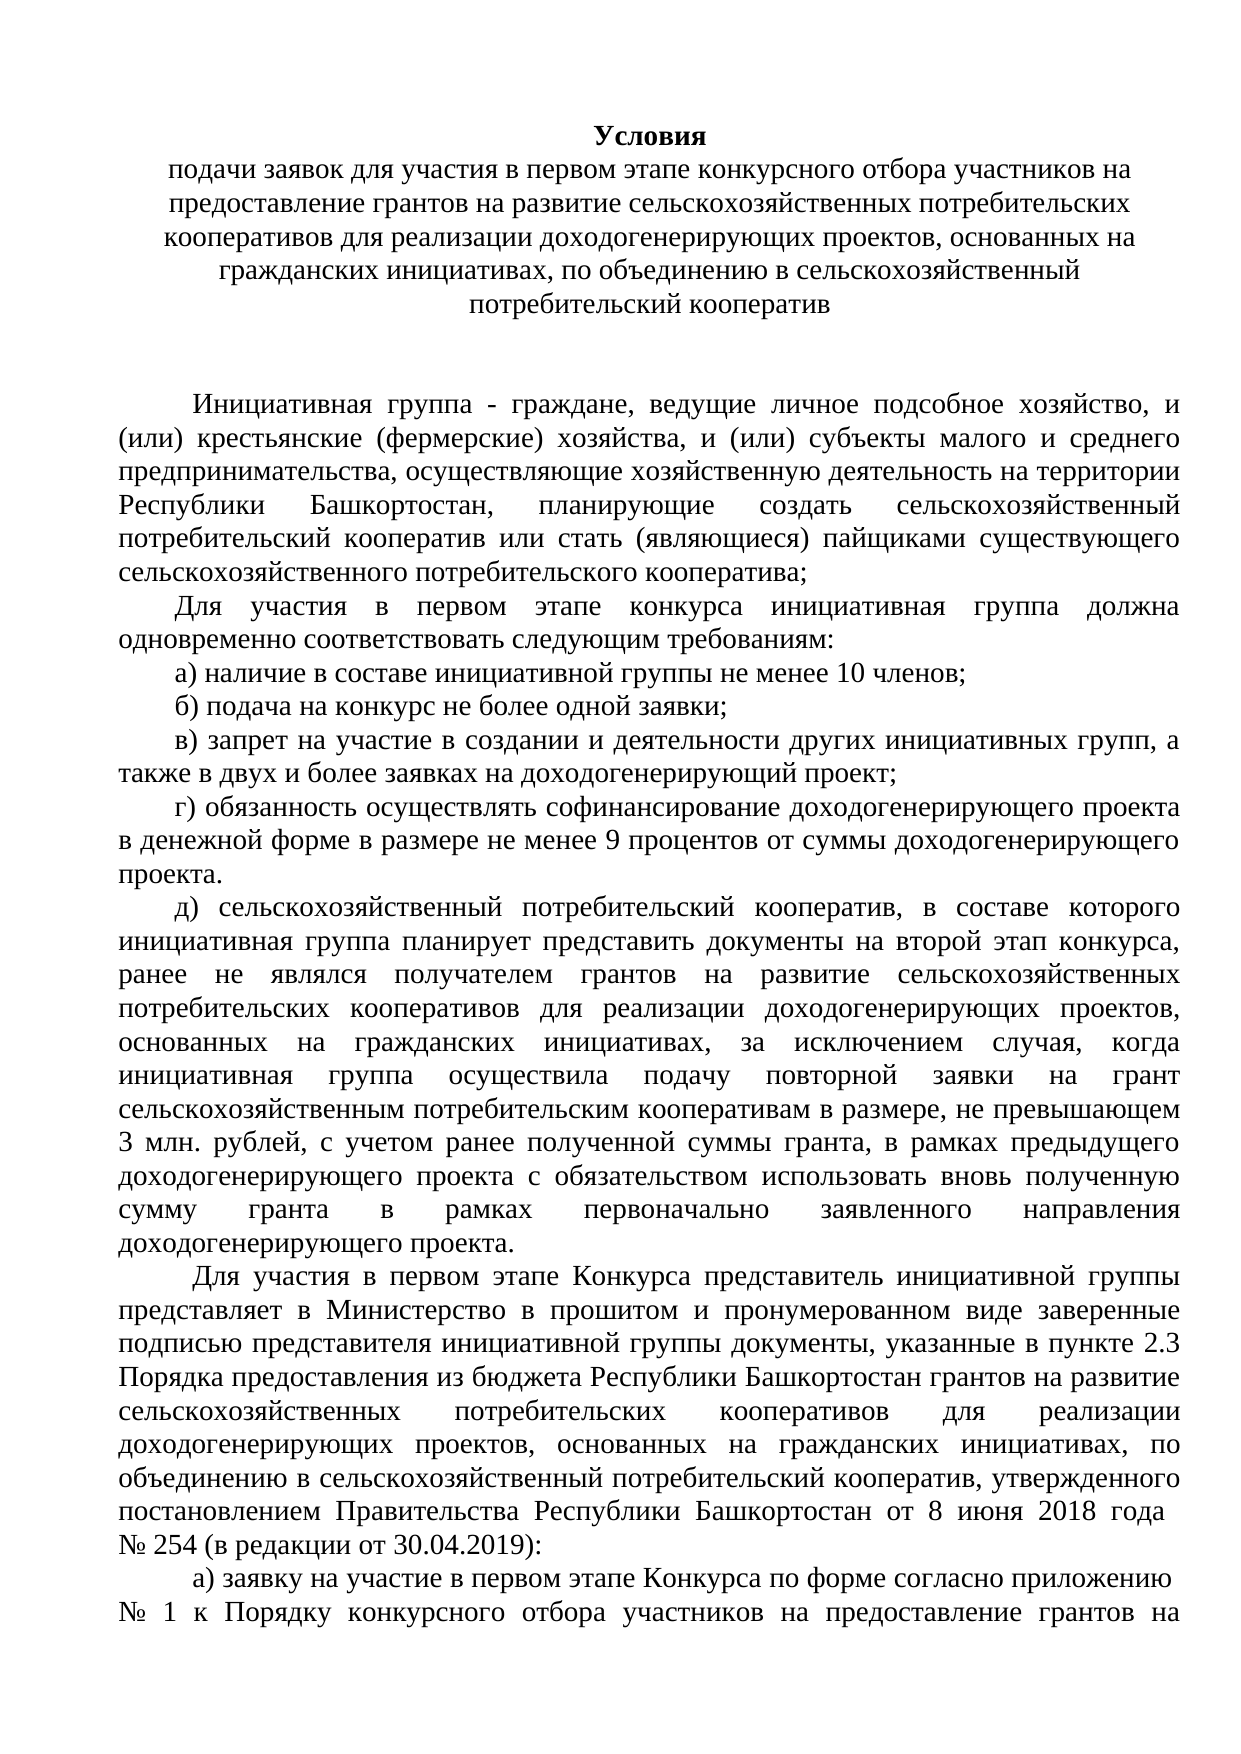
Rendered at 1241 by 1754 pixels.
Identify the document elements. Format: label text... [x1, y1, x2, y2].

text подачи заявок для участия в первом этапе конкурсного отбора участников на предоставление грантов на развитие сельскохозяйственных потребительских кооперативов для реализации доходогенерирующих проектов, основанных на гражданских инициативах, по объединению в сельскохозяйственный потребительский кооператив [118, 152, 1181, 319]
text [118, 1560, 1181, 1627]
text а) наличие в составе инициативной группы не менее 10 членов; [118, 655, 1181, 688]
text б) подача на конкурс не более одной заявки; [118, 688, 1181, 722]
text д) сельскохозяйственный потребительский кооператив, в составе которого инициативная группа планирует представить документы на второй этап конкурса, ранее не являлся получателем грантов на развитие сельскохозяйственных потребительских кооперативов для реализации доходогенерирующих проектов, основанных на гражданских инициативах, за исключением случая, когда инициативная группа осуществила подачу повторной заявки на грант сельскохозяйственным потребительским кооперативам в размере, не превышающем 3 млн. рублей, с учетом ранее полученной суммы гранта, в рамках предыдущего доходогенерирующего проекта с обязательством использовать вновь полученную сумму гранта в рамках первоначально заявленного направления доходогенерирующего проекта. [118, 889, 1181, 1258]
text Для участия в первом этапе конкурса инициативная группа должна одновременно соответствовать следующим требованиям: [118, 588, 1181, 655]
text Условия [118, 118, 1181, 152]
text Инициативная группа - граждане, ведущие личное подсобное хозяйство, и (или) крестьянские (фермерские) хозяйства, и (или) субъекты малого и среднего предпринимательства, осуществляющие хозяйственную деятельность на территории Республики Башкортостан, планирующие создать сельскохозяйственный потребительский кооператив или стать (являющиеся) пайщиками существующего сельскохозяйственного потребительского кооператива; [118, 386, 1181, 588]
text Для участия в первом этапе Конкурса представитель инициативной группы представляет в Министерство в прошитом и пронумерованном виде заверенные подписью представителя инициативной группы документы, указанные в пункте 2.3 Порядка предоставления из бюджета Республики Башкортостан грантов на развитие сельскохозяйственных потребительских кооперативов для реализации доходогенерирующих проектов, основанных на гражданских инициативах, по объединению в сельскохозяйственный потребительский кооператив, утвержденного постановлением Правительства Республики Башкортостан от 8 июня 2018 года № 254 (в редакции от 30.04.2019): [118, 1258, 1181, 1560]
text г) обязанность осуществлять софинансирование доходогенерирующего проекта в денежной форме в размере не менее 9 процентов от суммы доходогенерирующего проекта. [118, 789, 1181, 889]
text в) запрет на участие в создании и деятельности других инициативных групп, а также в двух и более заявках на доходогенерирующий проект; [118, 722, 1181, 789]
